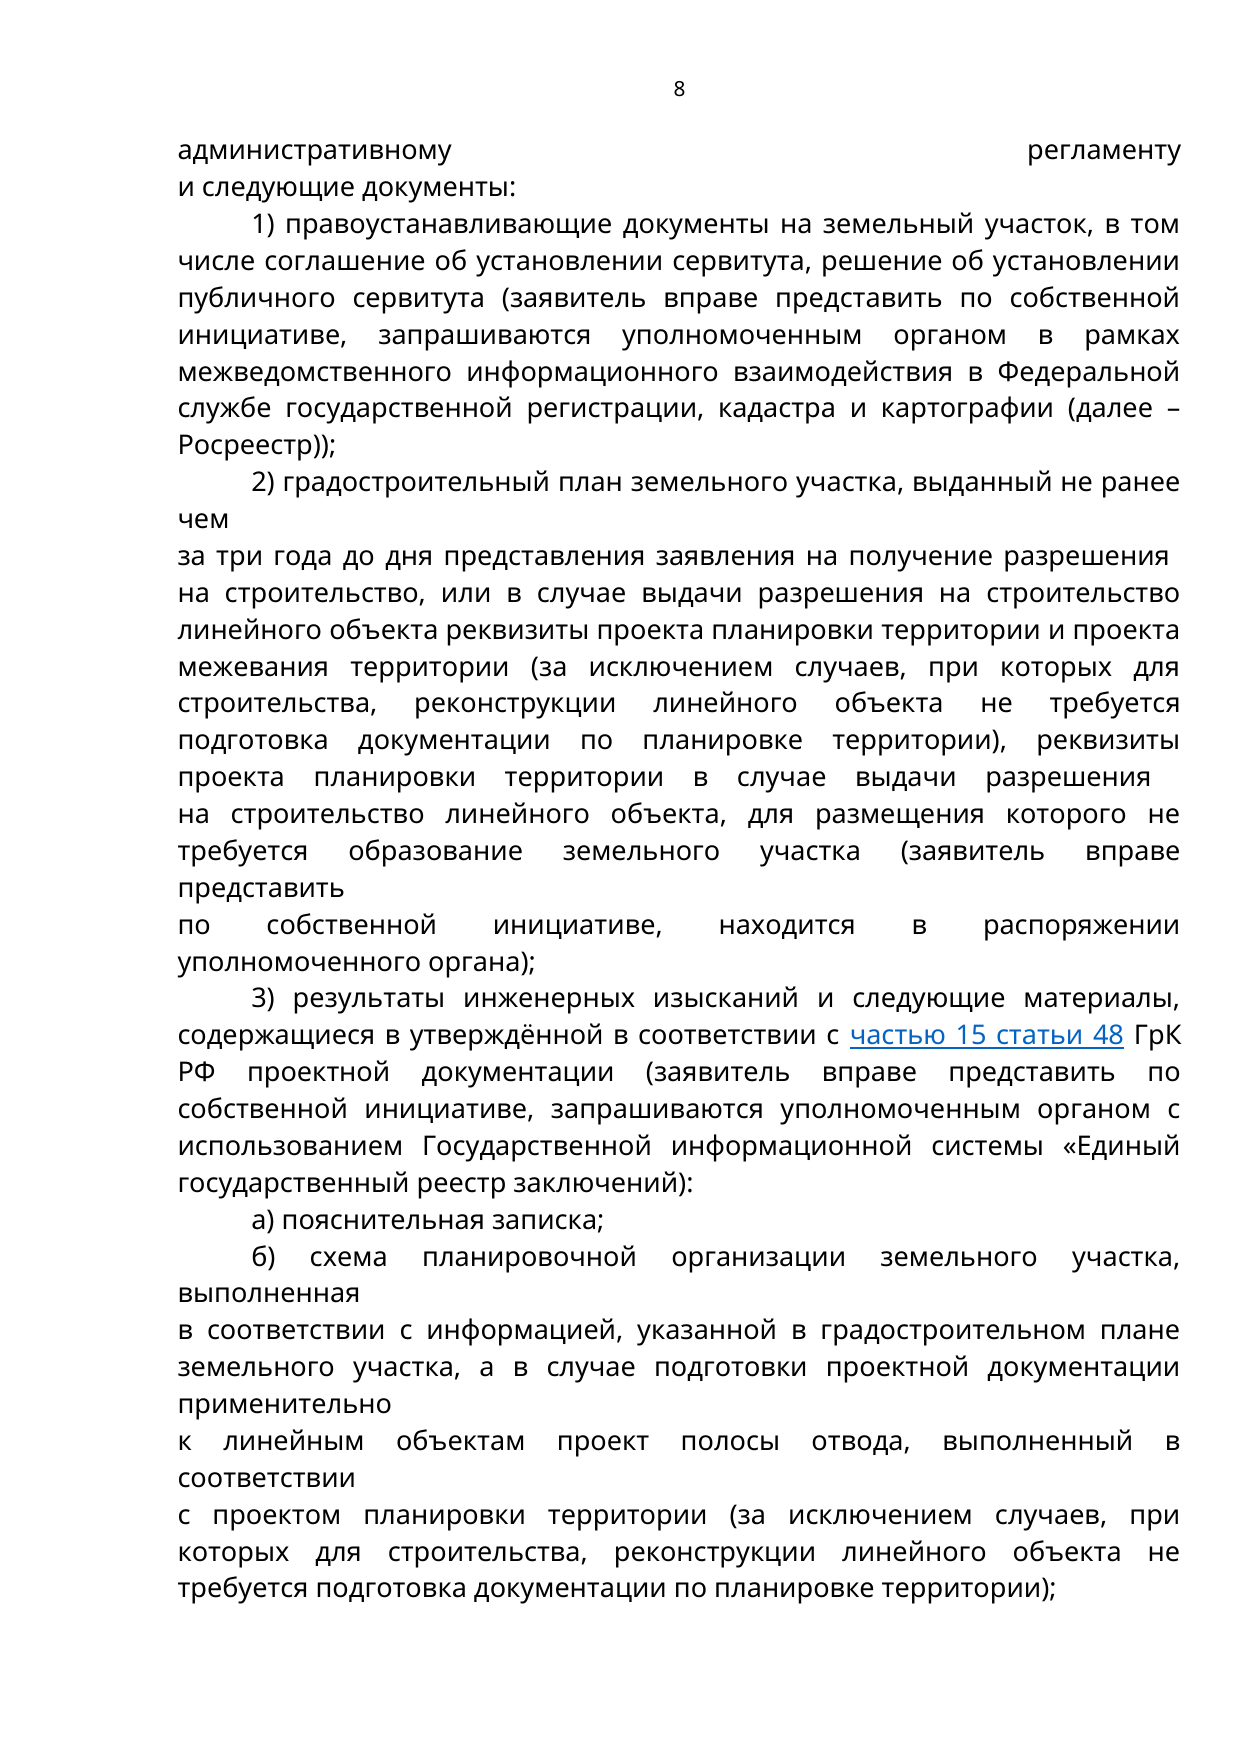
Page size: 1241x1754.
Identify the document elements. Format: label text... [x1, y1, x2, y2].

text б) схема планировочной организации земельного участка, выполненная в соответствии с информацией, указанной в градостроительном плане земельного участка, а в случае подготовки проектной документации применительно к линейным объектам проект полосы отвода, выполненный в соответствии с проектом планировки территории (за исключением случаев, при которых для строительства, реконструкции линейного объекта не требуется подготовка документации по планировке территории); [177, 1237, 1181, 1606]
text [177, 131, 1181, 204]
text 3) результаты инженерных изысканий и следующие материалы, содержащиеся в утверждённой в соответствии с частью 15 статьи 48 ГрК РФ проектной документации (заявитель вправе представить по собственной инициативе, запрашиваются уполномоченным органом с использованием Государственной информационной системы «Единый государственный реестр заключений): [177, 979, 1181, 1200]
text 2) градостроительный план земельного участка, выданный не ранее чем за три года до дня представления заявления на получение разрешения на строительство, или в случае выдачи разрешения на строительство линейного объекта реквизиты проекта планировки территории и проекта межевания территории (за исключением случаев, при которых для строительства, реконструкции линейного объекта не требуется подготовка документации по планировке территории), реквизиты проекта планировки территории в случае выдачи разрешения на строительство линейного объекта, для размещения которого не требуется образование земельного участка (заявитель вправе представить по собственной инициативе, находится в распоряжении уполномоченного органа); [177, 463, 1181, 979]
text 1) правоустанавливающие документы на земельный участок, в том числе соглашение об установлении сервитута, решение об установлении публичного сервитута (заявитель вправе представить по собственной инициативе, запрашиваются уполномоченным органом в рамках межведомственного информационного взаимодействия в Федеральной службе государственной регистрации, кадастра и картографии (далее – Росреестр)); [177, 204, 1181, 463]
text а) пояснительная записка; [177, 1200, 1181, 1237]
